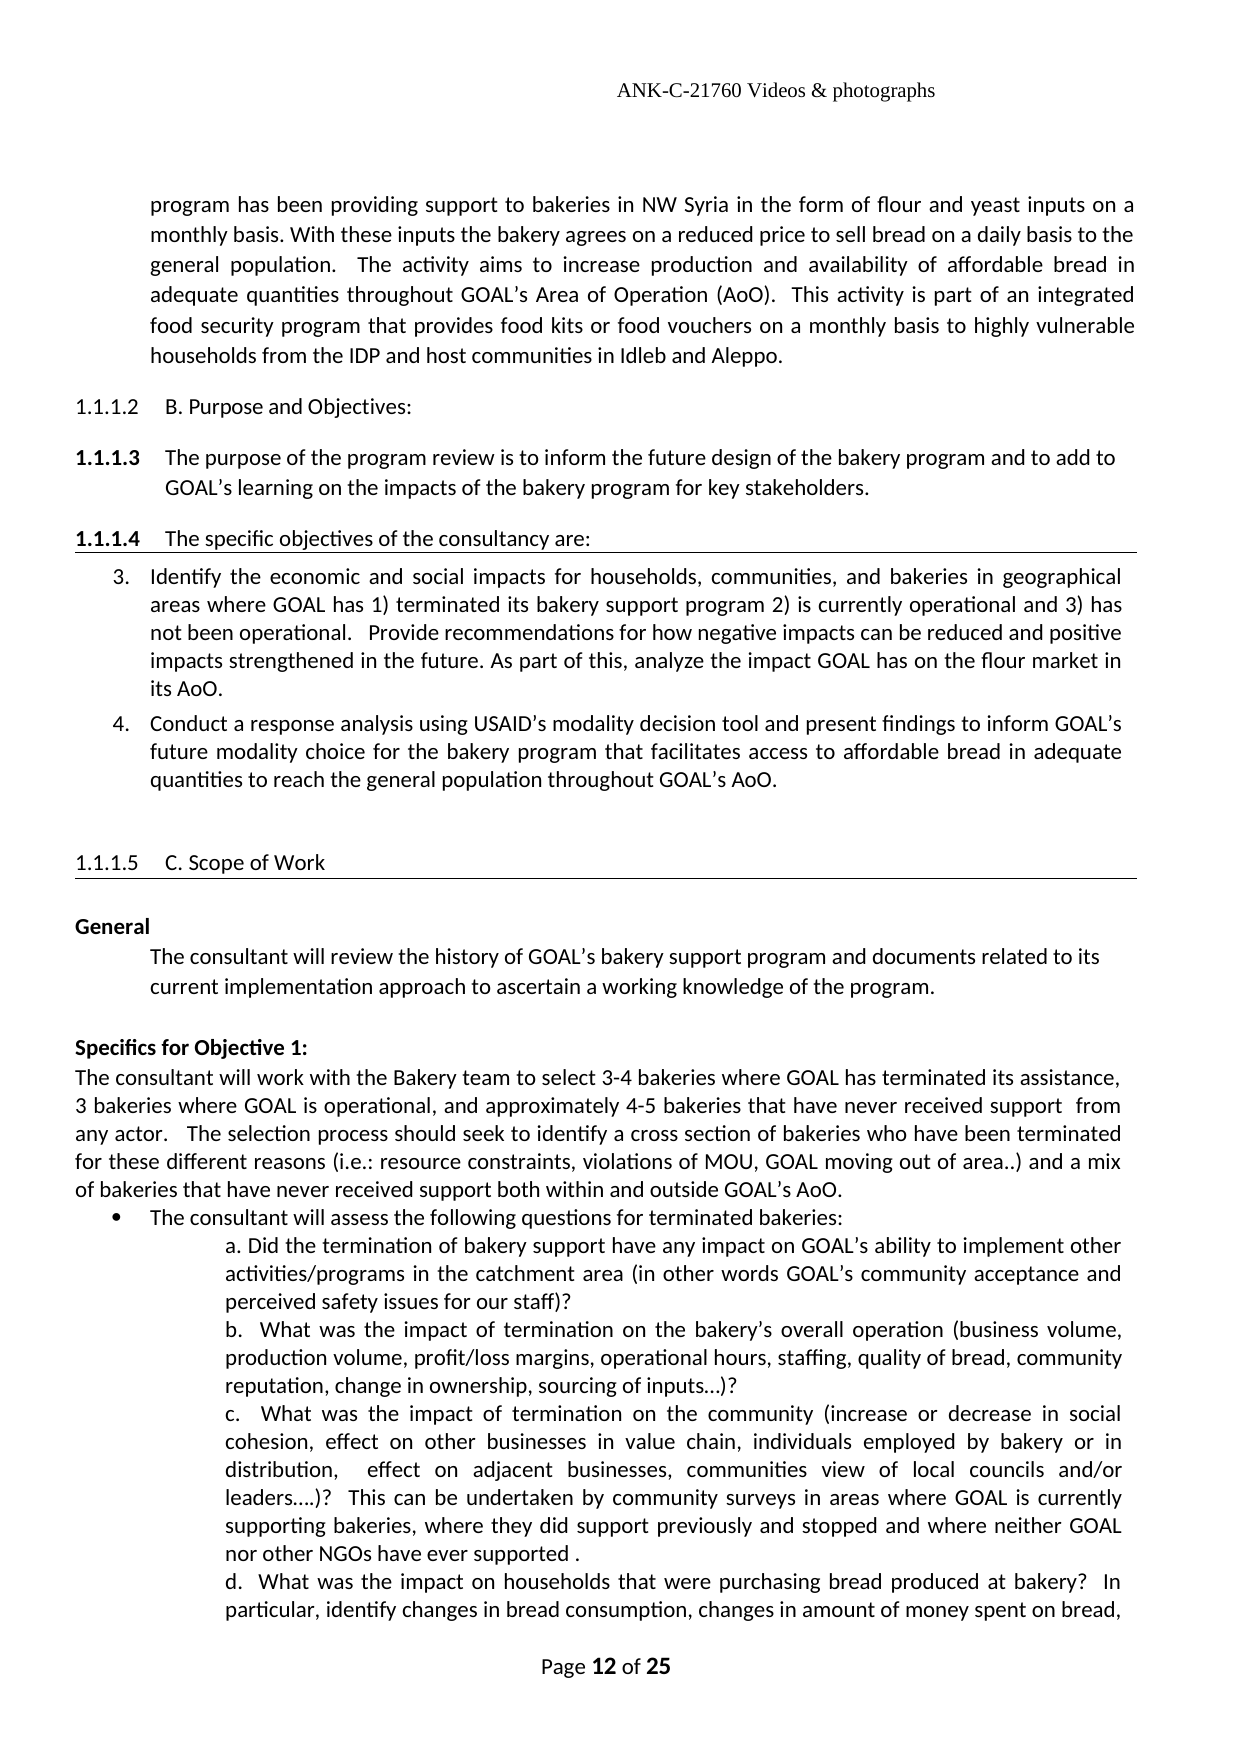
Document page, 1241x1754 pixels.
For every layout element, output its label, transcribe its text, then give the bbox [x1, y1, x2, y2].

subtitle The specific objectives of the consultancy are: [75, 524, 1137, 552]
list a. Did the termination of bakery support have any impact on GOAL’s ability to implement other activities/programs in the catchment area (in other words GOAL’s community acceptance and perceived safety issues for our staff)? [225, 1231, 1124, 1315]
list Specifics for Objective 1: [75, 1033, 1137, 1061]
list The consultant will work with the Bakery team to select 3-4 bakeries where GOAL has terminated its assistance, 3 bakeries where GOAL is operational, and approximately 4-5 bakeries that have never received support from any actor. The selection process should seek to identify a cross section of bakeries who have been terminated for these different reasons (i.e.: resource constraints, violations of MOU, GOAL moving out of area..) and a mix of bakeries that have never received support both within and outside GOAL’s AoO. [75, 1063, 1124, 1203]
list The consultant will review the history of GOAL’s bakery support program and documents related to its current implementation approach to ascertain a working knowledge of the program. [150, 942, 1137, 1000]
subtitle C. Scope of Work [75, 848, 1137, 878]
subtitle The purpose of the program review is to inform the future design of the bakery program and to add to GOAL’s learning on the impacts of the bakery program for key stakeholders. [75, 443, 1137, 501]
list Conduct a response analysis using USAID’s modality decision tool and present findings to inform GOAL’s future modality choice for the bakery program that facilitates access to affordable bread in adequate quantities to reach the general population throughout GOAL’s AoO. [112, 709, 1124, 793]
list b. What was the impact of termination on the bakery’s overall operation (business volume, production volume, profit/loss margins, operational hours, staffing, quality of bread, community reputation, change in ownership, sourcing of inputs…)? [225, 1315, 1124, 1399]
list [112, 190, 1137, 369]
list Identify the economic and social impacts for households, communities, and bakeries in geographical areas where GOAL has 1) terminated its bakery support program 2) is currently operational and 3) has not been operational. Provide recommendations for how negative impacts can be reduced and positive impacts strengthened in the future. As part of this, analyze the impact GOAL has on the flour market in its AoO. [112, 562, 1124, 702]
subtitle B. Purpose and Objectives: [75, 392, 1137, 420]
list General [75, 912, 1137, 940]
list The consultant will assess the following questions for terminated bakeries: [112, 1203, 1124, 1231]
list c. What was the impact of termination on the community (increase or decrease in social cohesion, effect on other businesses in value chain, individuals employed by bakery or in distribution, effect on adjacent businesses, communities view of local councils and/or leaders….)? This can be undertaken by community surveys in areas where GOAL is currently supporting bakeries, where they did support previously and stopped and where neither GOAL nor other NGOs have ever supported . [225, 1399, 1124, 1567]
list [225, 1567, 1124, 1623]
